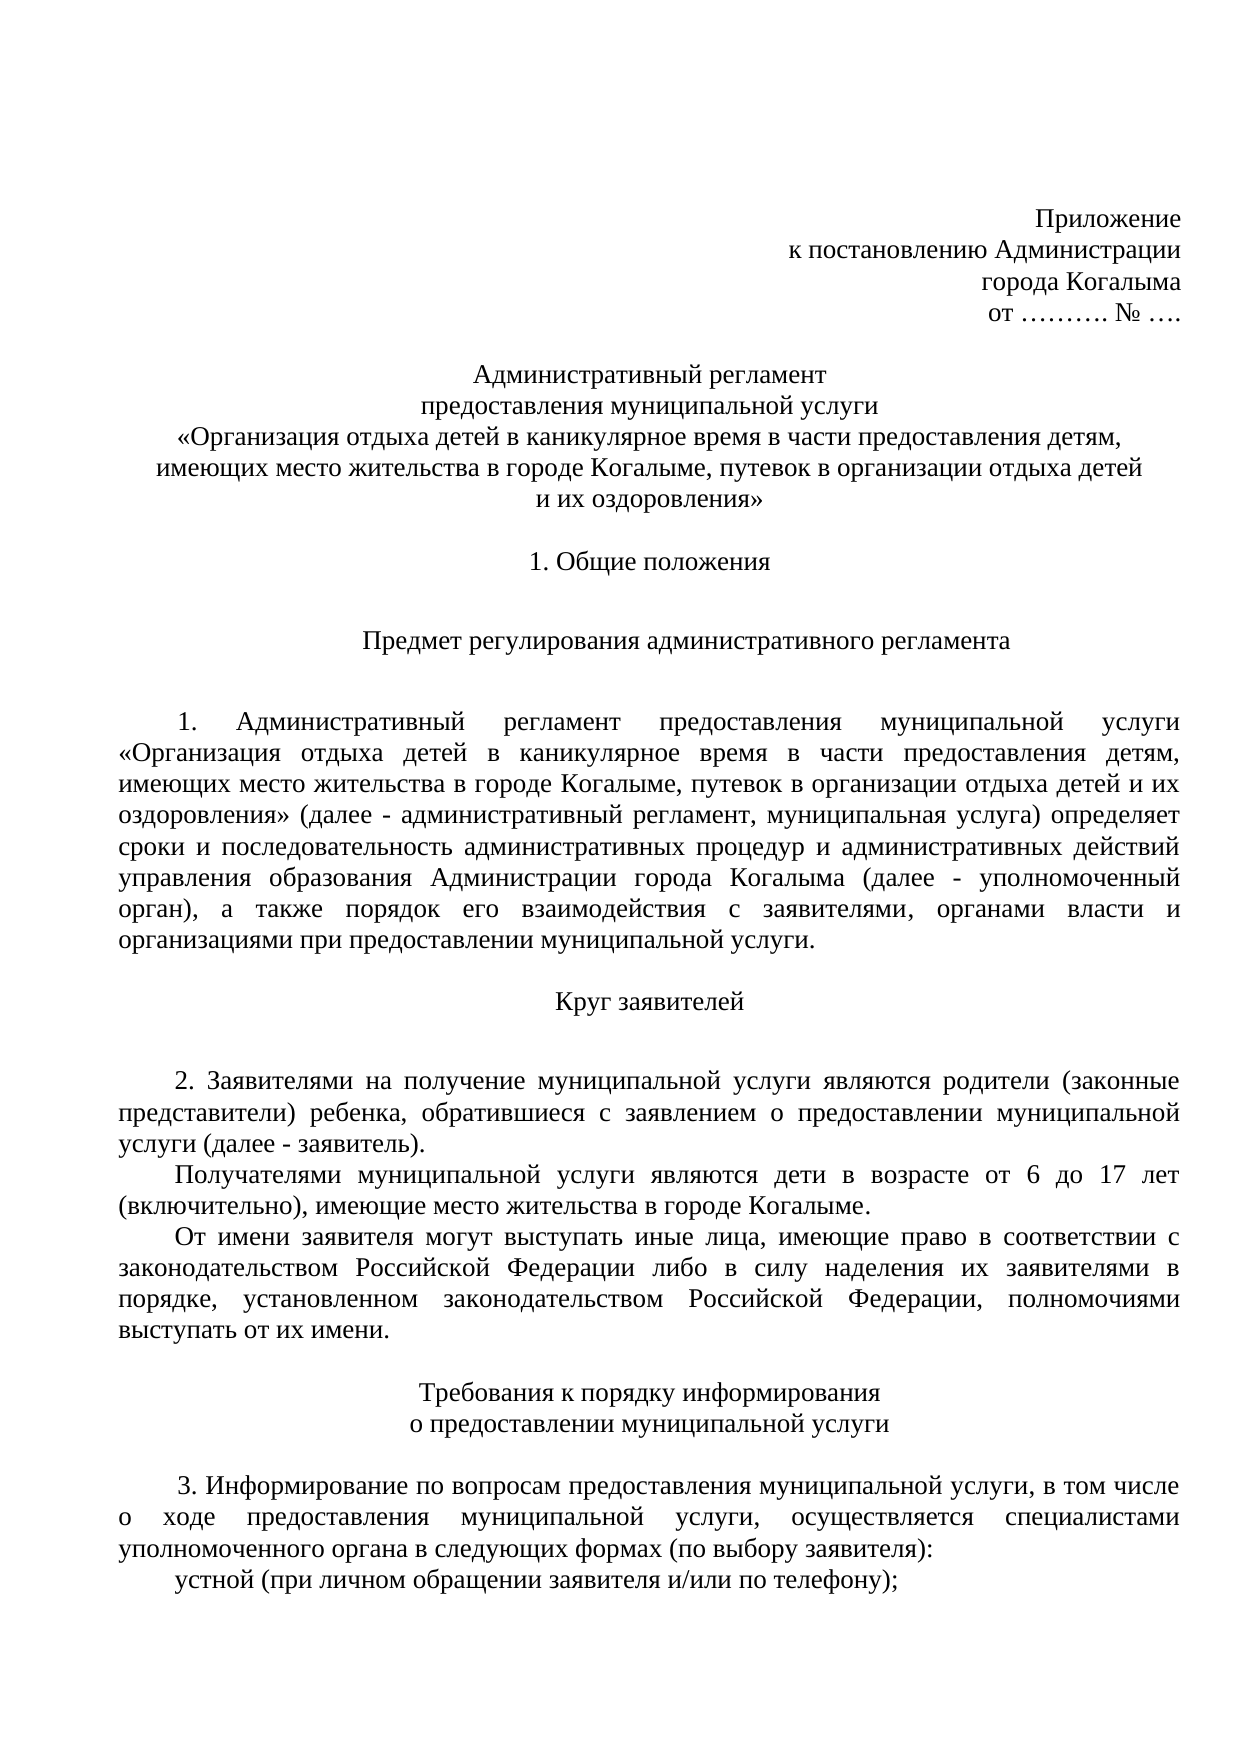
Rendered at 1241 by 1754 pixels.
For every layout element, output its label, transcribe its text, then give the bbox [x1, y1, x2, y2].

text и их оздоровления» [118, 483, 1181, 514]
text о предоставлении муниципальной услуги [118, 1407, 1181, 1438]
text Административный регламент [118, 358, 1181, 389]
text к постановлению Администрации [118, 233, 1181, 264]
text Круг заявителей [118, 986, 1181, 1017]
text устной (при личном обращении заявителя и/или по телефону); [118, 1563, 1181, 1594]
text Предмет регулирования административного регламента [118, 624, 1181, 655]
text города Когалыма [118, 264, 1181, 296]
text Требования к порядку информирования [118, 1376, 1181, 1407]
text 1. Административный регламент предоставления муниципальной услуги «Организация отдыха детей в каникулярное время в части предоставления детям, имеющих место жительства в городе Когалыме, путевок в организации отдыха детей и их оздоровления» (далее - административный регламент, муниципальная услуга) определяет сроки и последовательность административных процедур и административных действий управления образования Администрации города Когалыма (далее - уполномоченный орган), а также порядок его взаимодействия с заявителями, органами власти и организациями при предоставлении муниципальной услуги. [118, 705, 1181, 954]
text 1. Общие положения [118, 545, 1181, 576]
text 2. Заявителями на получение муниципальной услуги являются родители (законные представители) ребенка, обратившиеся с заявлением о предоставлении муниципальной услуги (далее - заявитель). [118, 1064, 1181, 1158]
text 3. Информирование по вопросам предоставления муниципальной услуги, в том числе о ходе предоставления муниципальной услуги, осуществляется специалистами уполномоченного органа в следующих формах (по выбору заявителя): [118, 1469, 1181, 1563]
text предоставления муниципальной услуги [118, 389, 1181, 420]
text Получателями муниципальной услуги являются дети в возрасте от 6 до 17 лет (включительно), имеющие место жительства в городе Когалыме. [118, 1158, 1181, 1220]
text От имени заявителя могут выступать иные лица, имеющие право в соответствии с законодательством Российской Федерации либо в силу наделения их заявителями в порядке, установленном законодательством Российской Федерации, полномочиями выступать от их имени. [118, 1220, 1181, 1345]
text Приложение [118, 202, 1181, 233]
text от ………. № …. [118, 296, 1181, 327]
text «Организация отдыха детей в каникулярное время в части предоставления детям, имеющих место жительства в городе Когалыме, путевок в организации отдыха детей [118, 420, 1181, 483]
